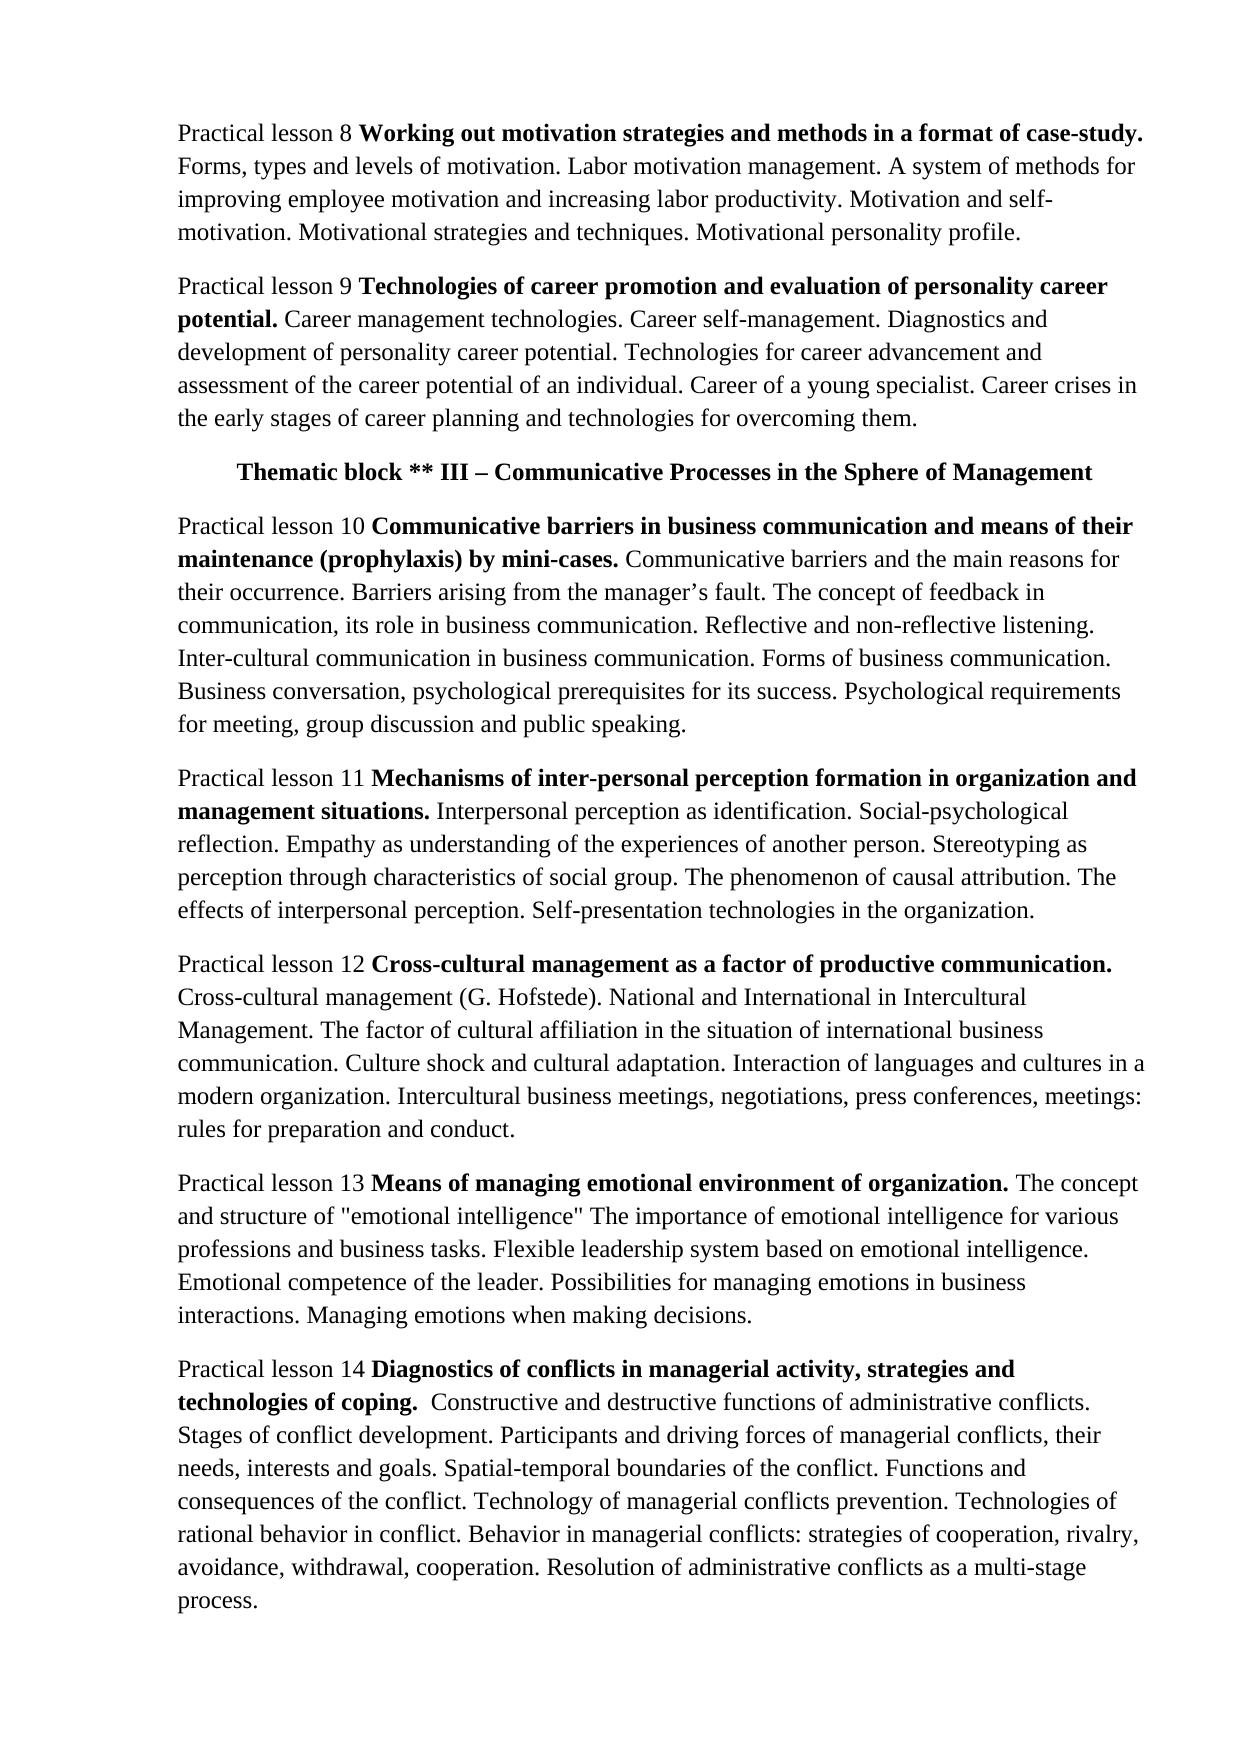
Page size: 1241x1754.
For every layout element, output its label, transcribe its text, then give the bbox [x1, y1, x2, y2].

text Practical lesson 12 Cross-cultural management as a factor of productive communication. Cross-cultural management (G. Hofstede). National and International in Intercultural Management. The factor of cultural affiliation in the situation of international business communication. Culture shock and cultural adaptation. Interaction of languages ​​and cultures in a modern organization. Intercultural business meetings, negotiations, press conferences, meetings: rules for preparation and conduct. [177, 949, 1152, 1143]
text Practical lesson 9 Technologies of career promotion and evaluation of personality career potential. Career management technologies. Career self-management. Diagnostics and development of personality career potential. Technologies for career advancement and assessment of the career potential of an individual. Career of a young specialist. Career crises in the early stages of career planning and technologies for overcoming them. [177, 271, 1152, 432]
text Practical lesson 8 Working out motivation strategies and methods in a format of case-study. Forms, types and levels of motivation. Labor motivation management. A system of methods for improving employee motivation and increasing labor productivity. Motivation and self-motivation. Motivational strategies and techniques. Motivational personality profile. [177, 118, 1152, 246]
text Practical lesson 13 Means of managing emotional environment of organization. The concept and structure of "emotional intelligence" The importance of emotional intelligence for various professions and business tasks. Flexible leadership system based on emotional intelligence. Emotional competence of the leader. Possibilities for managing emotions in business interactions. Managing emotions when making decisions. [177, 1168, 1152, 1328]
text Practical lesson 14 Diagnostics of conflicts in managerial activity, strategies and technologies of coping. Constructive and destructive functions of administrative conflicts. Stages of conflict development. Participants and driving forces of managerial conflicts, their needs, interests and goals. Spatial-temporal boundaries of the conflict. Functions and consequences of the conflict. Technology of managerial conflicts prevention. Technologies of rational behavior in conflict. Behavior in managerial conflicts: strategies of cooperation, rivalry, avoidance, withdrawal, cooperation. Resolution of administrative conflicts as a multi-stage process. [177, 1354, 1152, 1613]
text Thematic block ** III – Communicative Processes in the Sphere of Management [177, 457, 1152, 486]
text Practical lesson 10 Communicative barriers in business communication and means of their maintenance (prophylaxis) by mini-cases. Communicative barriers and the main reasons for their occurrence. Barriers arising from the manager’s fault. The concept of feedback in communication, its role in business communication. Reflective and non-reflective listening. Inter-cultural communication in business communication. Forms of business communication. Business conversation, psychological prerequisites for its success. Psychological requirements for meeting, group discussion and public speaking. [177, 511, 1152, 738]
text Practical lesson 11 Mechanisms of inter-personal perception formation in organization and management situations. Interpersonal perception as identification. Social-psychological reflection. Empathy as understanding of the experiences of another person. Stereotyping as perception through characteristics of social group. The phenomenon of causal attribution. The effects of interpersonal perception. Self-presentation technologies in the organization. [177, 763, 1152, 924]
